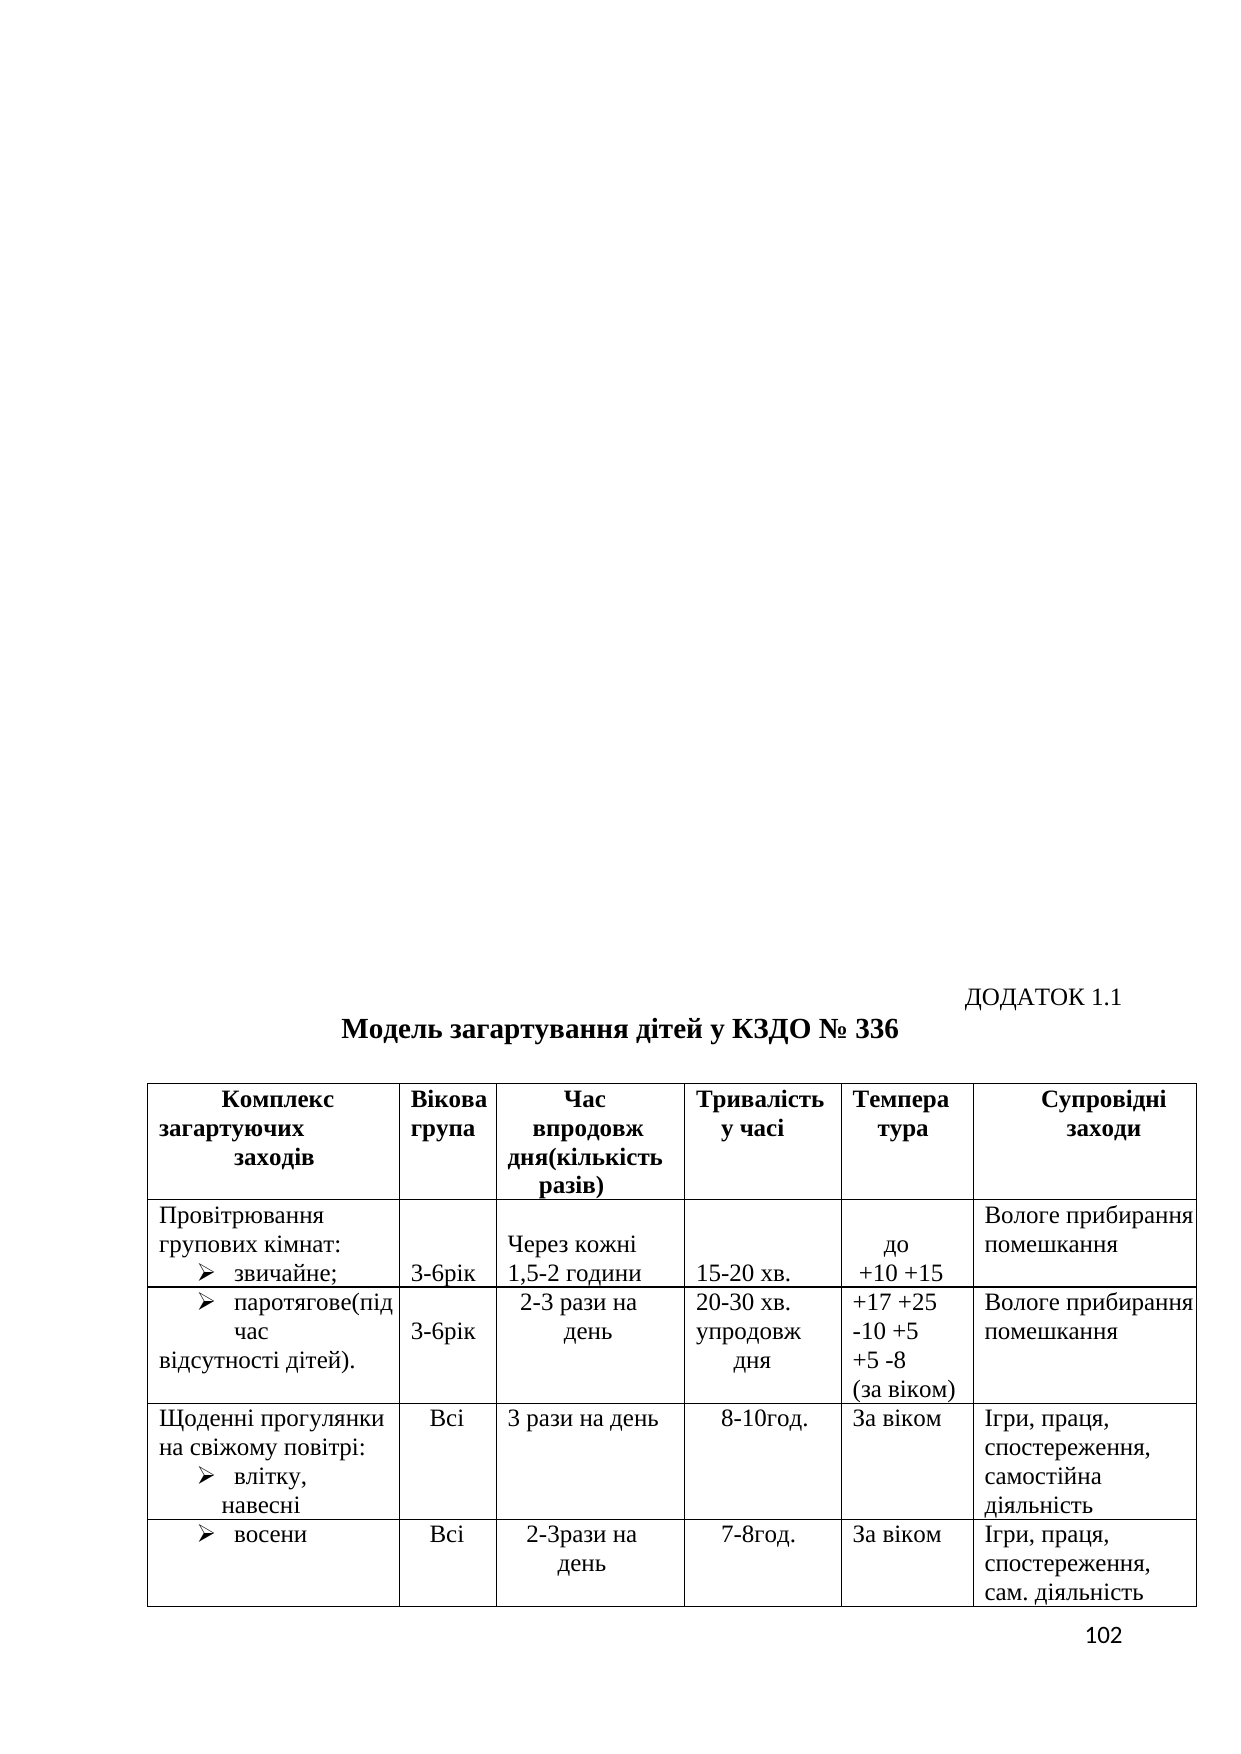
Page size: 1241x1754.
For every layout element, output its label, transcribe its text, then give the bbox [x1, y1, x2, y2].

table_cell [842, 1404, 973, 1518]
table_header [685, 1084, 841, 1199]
text ДОДАТОК 1.1 [118, 982, 1122, 1011]
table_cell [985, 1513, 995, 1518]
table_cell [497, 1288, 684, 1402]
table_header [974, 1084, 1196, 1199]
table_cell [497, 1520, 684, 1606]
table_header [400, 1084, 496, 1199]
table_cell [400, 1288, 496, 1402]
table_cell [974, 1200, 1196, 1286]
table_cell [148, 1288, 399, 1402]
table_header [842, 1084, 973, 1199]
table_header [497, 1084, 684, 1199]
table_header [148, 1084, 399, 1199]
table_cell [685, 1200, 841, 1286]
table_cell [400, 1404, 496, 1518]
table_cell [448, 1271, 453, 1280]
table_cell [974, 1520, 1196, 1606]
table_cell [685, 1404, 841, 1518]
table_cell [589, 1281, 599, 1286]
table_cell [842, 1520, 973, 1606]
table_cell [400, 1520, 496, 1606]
text Модель загартування дітей у КЗДО № 336 [118, 1011, 1122, 1045]
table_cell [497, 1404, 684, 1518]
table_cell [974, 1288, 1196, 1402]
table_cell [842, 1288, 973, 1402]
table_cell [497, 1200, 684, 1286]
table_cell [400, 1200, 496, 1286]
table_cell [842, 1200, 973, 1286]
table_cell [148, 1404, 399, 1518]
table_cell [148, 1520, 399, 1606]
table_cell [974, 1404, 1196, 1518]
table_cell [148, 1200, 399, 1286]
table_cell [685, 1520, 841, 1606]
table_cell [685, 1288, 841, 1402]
